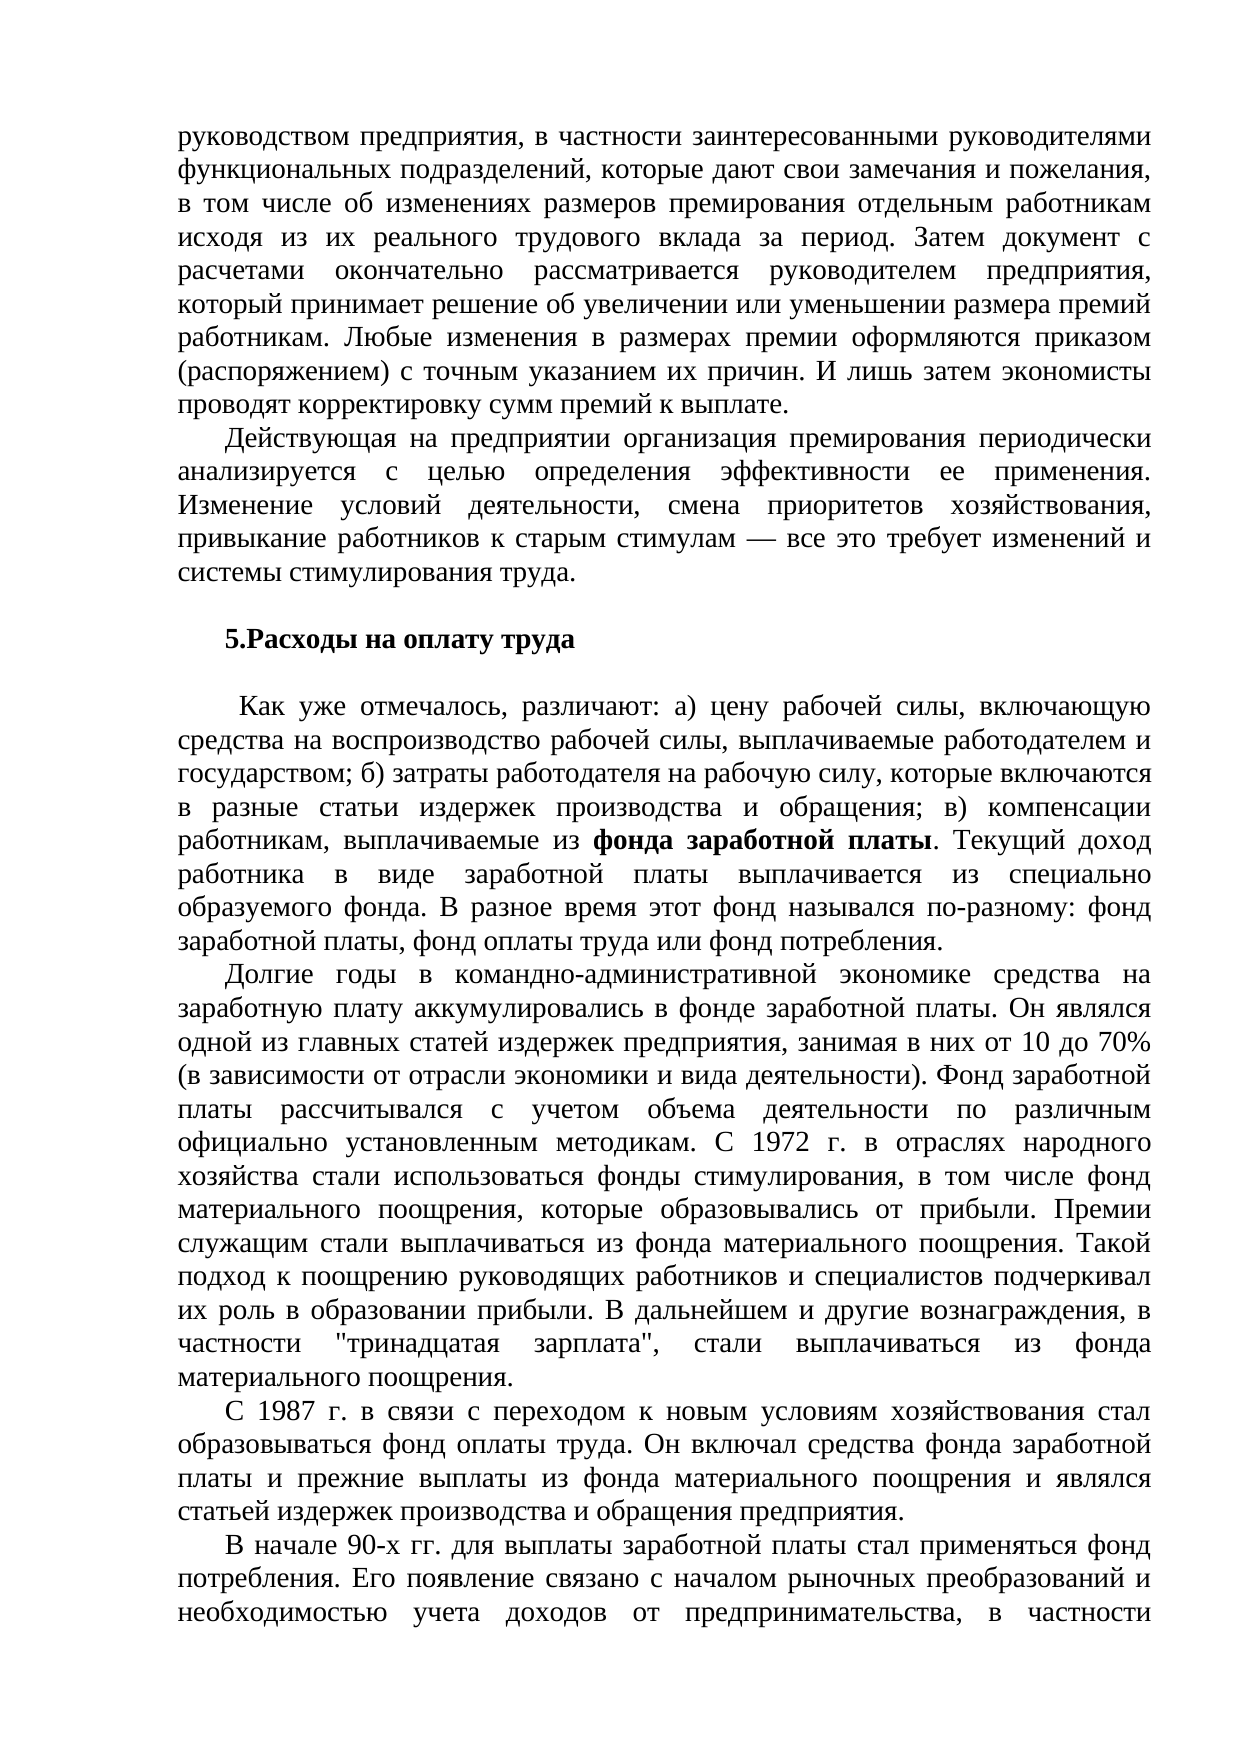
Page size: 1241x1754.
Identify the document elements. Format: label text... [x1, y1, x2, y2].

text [177, 1527, 1152, 1627]
text Как уже отмечалось, различают: а) цену рабочей силы, включающую средства на воспроизводство рабочей силы, выплачиваемые работодателем и государством; б) затраты работодателя на рабочую силу, которые включаются в разные статьи издержек производства и обращения; в) компенсации работникам, выплачиваемые из фонда заработной платы. Текущий доход работника в виде заработной платы выплачивается из специально образуемого фонда. В разное время этот фонд назывался по-разному: фонд заработной платы, фонд оплаты труда или фонд потребления. [177, 688, 1152, 957]
text Действующая на предприятии организация премирования периодически анализируется с целью определения эффективности ее применения. Изменение условий деятельности, смена приоритетов хозяйствования, привыкание работников к старым стимулам — все это требует изменений и системы стимулирования труда. [177, 420, 1152, 588]
text 5.Расходы на оплату труда [177, 621, 1152, 655]
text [177, 118, 1152, 420]
text Долгие годы в командно-административной экономике средства на заработную плату аккумулировались в фонде заработной платы. Он являлся одной из главных статей издержек предприятия, занимая в них от 10 до 70% (в зависимости от отрасли экономики и вида деятельности). Фонд заработной платы рассчитывался с учетом объема деятельности по различным официально установленным методикам. С 1972 г. в отраслях народного хозяйства стали использоваться фонды стимулирования, в том числе фонд материального поощрения, которые образовывались от прибыли. Премии служащим стали выплачиваться из фонда материального поощрения. Такой подход к поощрению руководящих работников и специалистов подчеркивал их роль в образовании прибыли. В дальнейшем и другие вознаграждения, в частности "тринадцатая зарплата", стали выплачиваться из фонда материального поощрения. [177, 957, 1152, 1393]
text С 1987 г. в связи с переходом к новым условиям хозяйствования стал образовываться фонд оплаты труда. Он включал средства фонда заработной платы и прежние выплаты из фонда материального поощрения и являлся статьей издержек производства и обращения предприятия. [177, 1393, 1152, 1527]
